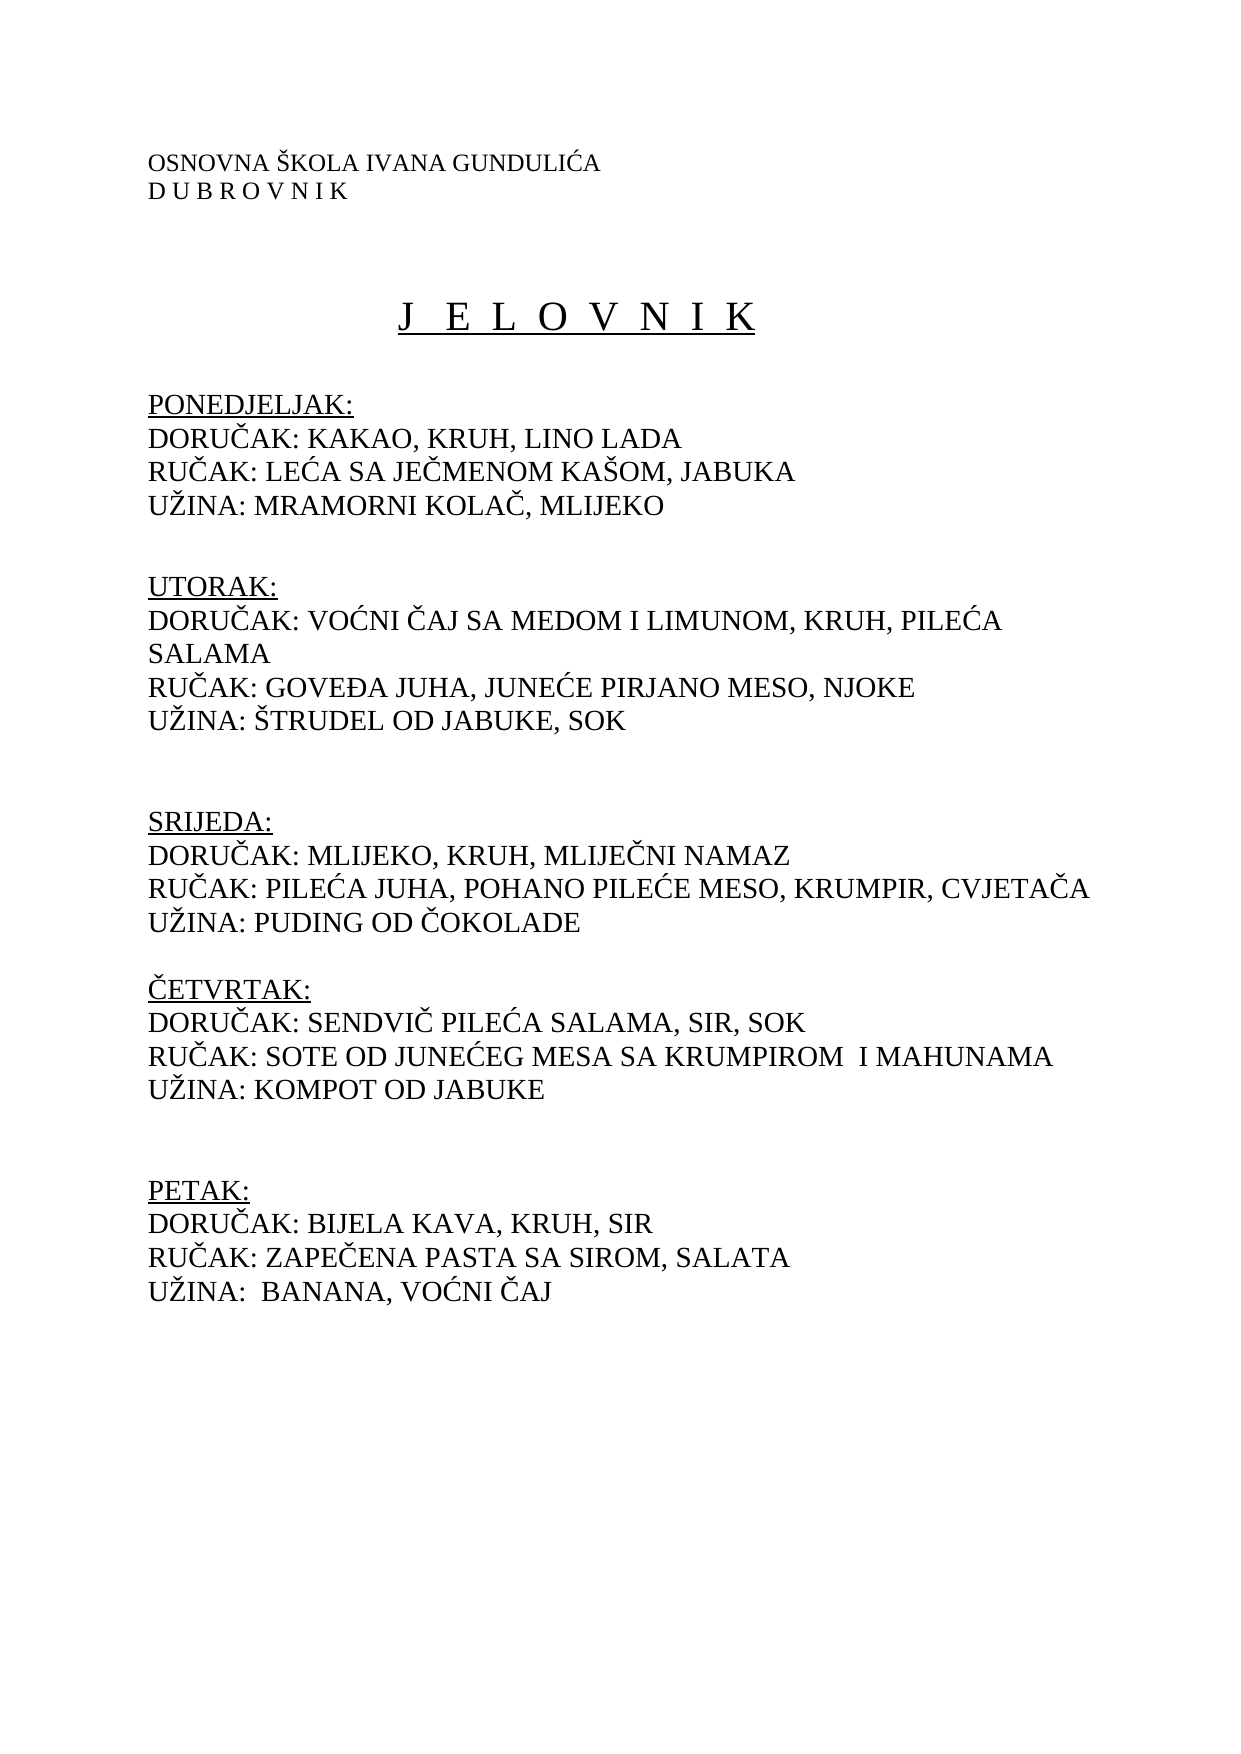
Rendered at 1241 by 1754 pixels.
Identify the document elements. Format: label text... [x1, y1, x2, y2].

text DORUČAK: BIJELA KAVA, KRUH, SIR [148, 1207, 1093, 1240]
text PETAK: [148, 1173, 1093, 1207]
text RUČAK: GOVEĐA JUHA, JUNEĆE PIRJANO MESO, NJOKE [148, 670, 1093, 703]
text PONEDJELJAK: [148, 387, 1093, 421]
text J E L O V N I K [148, 291, 1093, 339]
text UŽINA: PUDING OD ČOKOLADE [148, 905, 1093, 938]
text UŽINA: KOMPOT OD JABUKE [148, 1072, 1093, 1106]
text DORUČAK: KAKAO, KRUH, LINO LADA [148, 421, 1093, 454]
text RUČAK: LEĆA SA JEČMENOM KAŠOM, JABUKA [148, 454, 1093, 488]
text DORUČAK: VOĆNI ČAJ SA MEDOM I LIMUNOM, KRUH, PILEĆA SALAMA [148, 603, 1093, 670]
text ČETVRTAK: [148, 972, 1093, 1005]
text UŽINA: BANANA, VOĆNI ČAJ [148, 1274, 1093, 1307]
text UTORAK: [148, 569, 1093, 603]
text UŽINA: ŠTRUDEL OD JABUKE, SOK [148, 703, 1093, 737]
text UŽINA: MRAMORNI KOLAČ, MLIJEKO [148, 488, 1093, 521]
text DORUČAK: SENDVIČ PILEĆA SALAMA, SIR, SOK [148, 1005, 1093, 1039]
text SRIJEDA: [148, 804, 1093, 838]
text OSNOVNA ŠKOLA IVANA GUNDULIĆA [148, 148, 1093, 176]
text RUČAK: ZAPEČENA PASTA SA SIROM, SALATA [148, 1240, 1093, 1274]
text RUČAK: SOTE OD JUNEĆEG MESA SA KRUMPIROM I MAHUNAMA [148, 1039, 1093, 1072]
text DORUČAK: MLIJEKO, KRUH, MLIJEČNI NAMAZ [148, 838, 1093, 871]
text RUČAK: PILEĆA JUHA, POHANO PILEĆE MESO, KRUMPIR, CVJETAČA [148, 871, 1093, 905]
text D U B R O V N I K [148, 176, 1093, 205]
